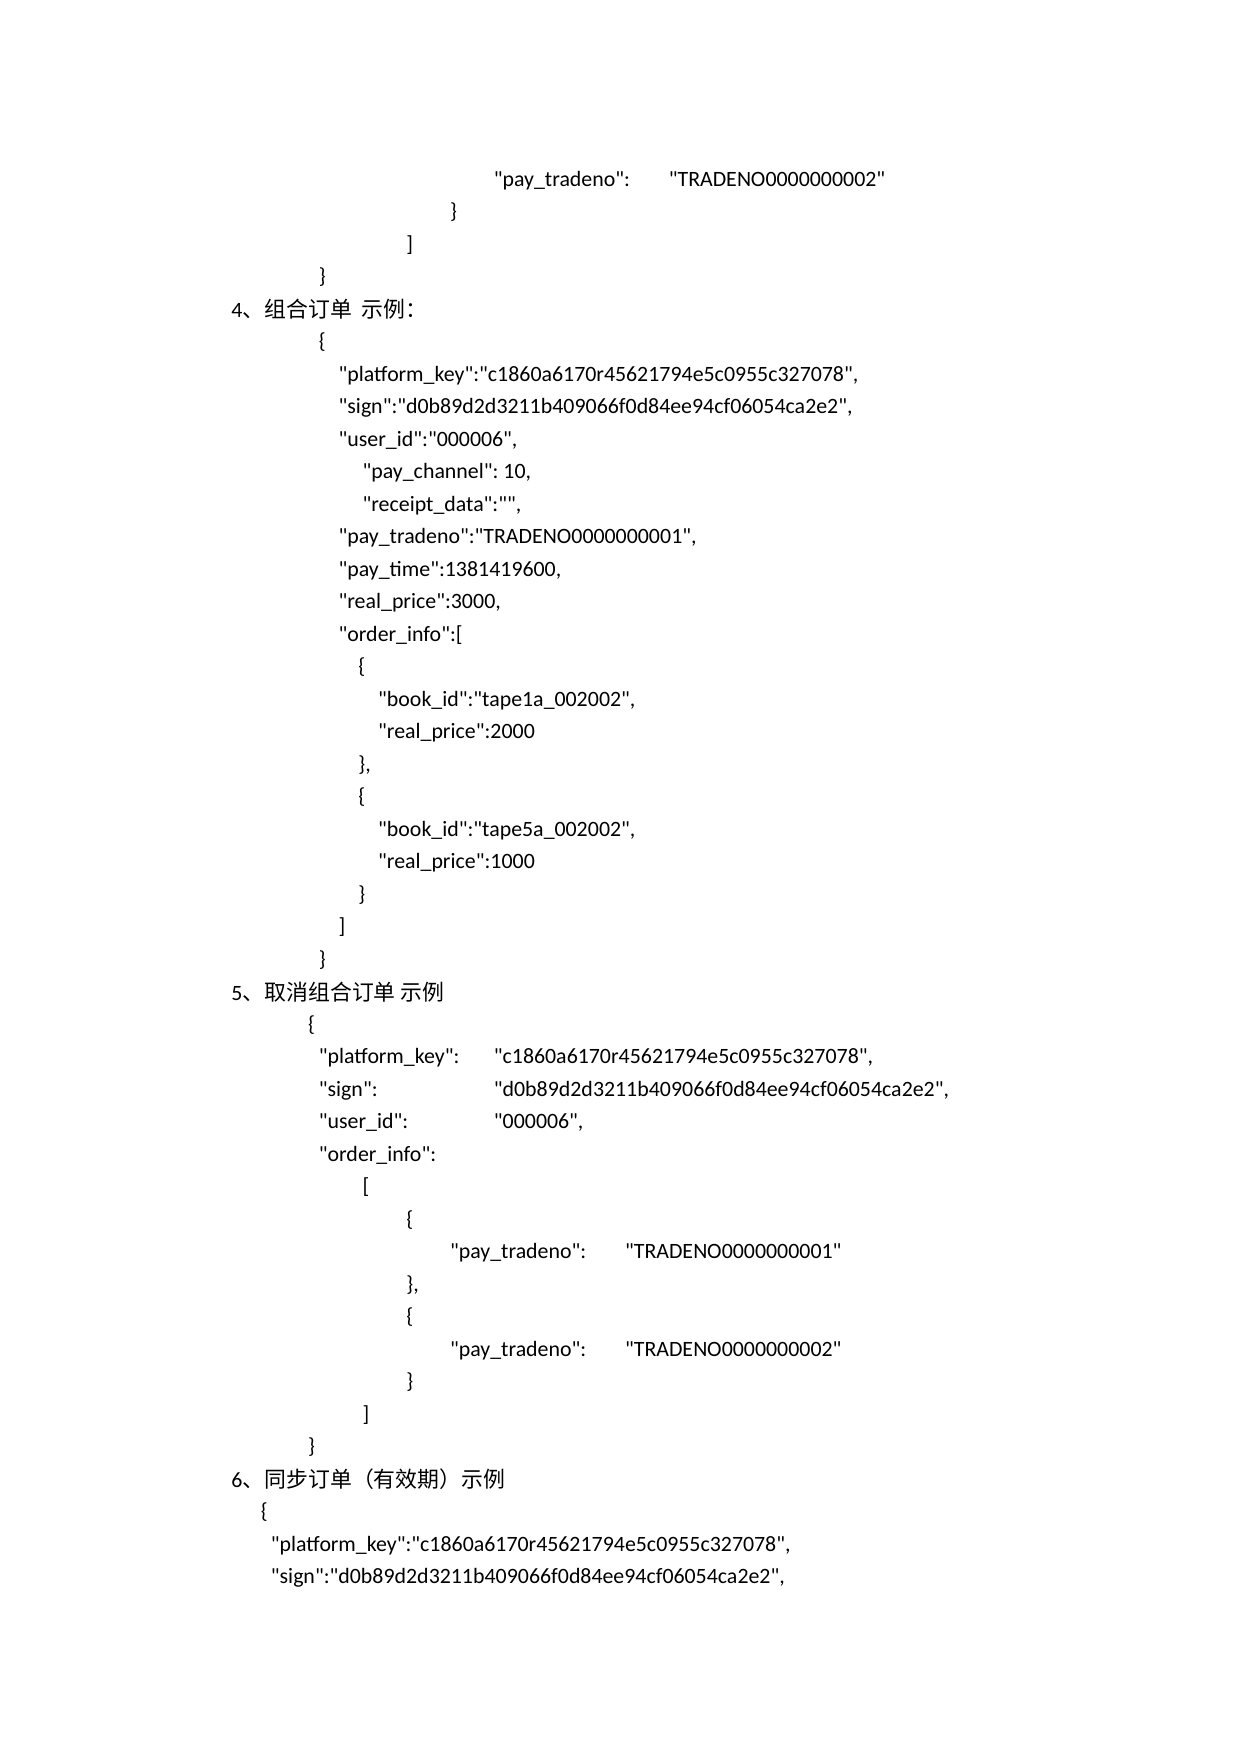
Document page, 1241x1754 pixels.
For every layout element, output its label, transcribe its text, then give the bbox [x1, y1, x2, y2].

text { [231, 1494, 1053, 1527]
text "receipt_data":"", [187, 487, 1053, 519]
text } [319, 942, 1053, 974]
text 5、取消组合订单 示例 [231, 974, 1053, 1007]
text { [406, 1299, 1053, 1332]
text "order_info":[ [319, 617, 1053, 649]
text "pay_channel": 10, [187, 454, 1053, 487]
text 4、组合订单 示例： [231, 292, 1053, 324]
text "sign": "d0b89d2d3211b409066f0d84ee94cf06054ca2e2", [275, 1072, 1053, 1104]
text { [319, 779, 1053, 812]
text } [319, 877, 1053, 909]
text "sign":"d0b89d2d3211b409066f0d84ee94cf06054ca2e2", [231, 1559, 1053, 1592]
text ] [319, 1397, 1053, 1429]
text "book_id":"tape5a_002002", [319, 812, 1053, 844]
text "order_info": [275, 1137, 1053, 1169]
text "pay_tradeno":"TRADENO0000000001", [319, 519, 1053, 552]
text } [406, 194, 1053, 227]
text } [275, 1429, 1053, 1462]
text "real_price":3000, [319, 584, 1053, 617]
text "real_price":2000 [319, 714, 1053, 747]
text "user_id":"000006", [319, 422, 1053, 454]
text } [319, 259, 1053, 292]
text "book_id":"tape1a_002002", [319, 682, 1053, 714]
text "real_price":1000 [319, 844, 1053, 877]
text "platform_key":"c1860a6170r45621794e5c0955c327078", [319, 357, 1053, 389]
text { [319, 649, 1053, 682]
text [ [319, 1169, 1053, 1202]
text { [319, 324, 1053, 357]
text ] [362, 227, 1053, 259]
text } [362, 1364, 1053, 1397]
text "pay_time":1381419600, [319, 552, 1053, 584]
text { [187, 1007, 1053, 1039]
text { [362, 1202, 1053, 1234]
text "pay_tradeno": "TRADENO0000000001" [406, 1234, 1053, 1267]
text }, [406, 1267, 1053, 1299]
text "sign":"d0b89d2d3211b409066f0d84ee94cf06054ca2e2", [319, 389, 1053, 422]
text "pay_tradeno": "TRADENO0000000002" [450, 162, 1053, 194]
text "pay_tradeno": "TRADENO0000000002" [406, 1332, 1053, 1364]
text ] [319, 909, 1053, 942]
text 6、同步订单（有效期）示例 [231, 1462, 1053, 1494]
text }, [319, 747, 1053, 779]
text "platform_key":"c1860a6170r45621794e5c0955c327078", [231, 1527, 1053, 1559]
text "platform_key": "c1860a6170r45621794e5c0955c327078", [275, 1039, 1053, 1072]
text "user_id": "000006", [275, 1104, 1053, 1137]
